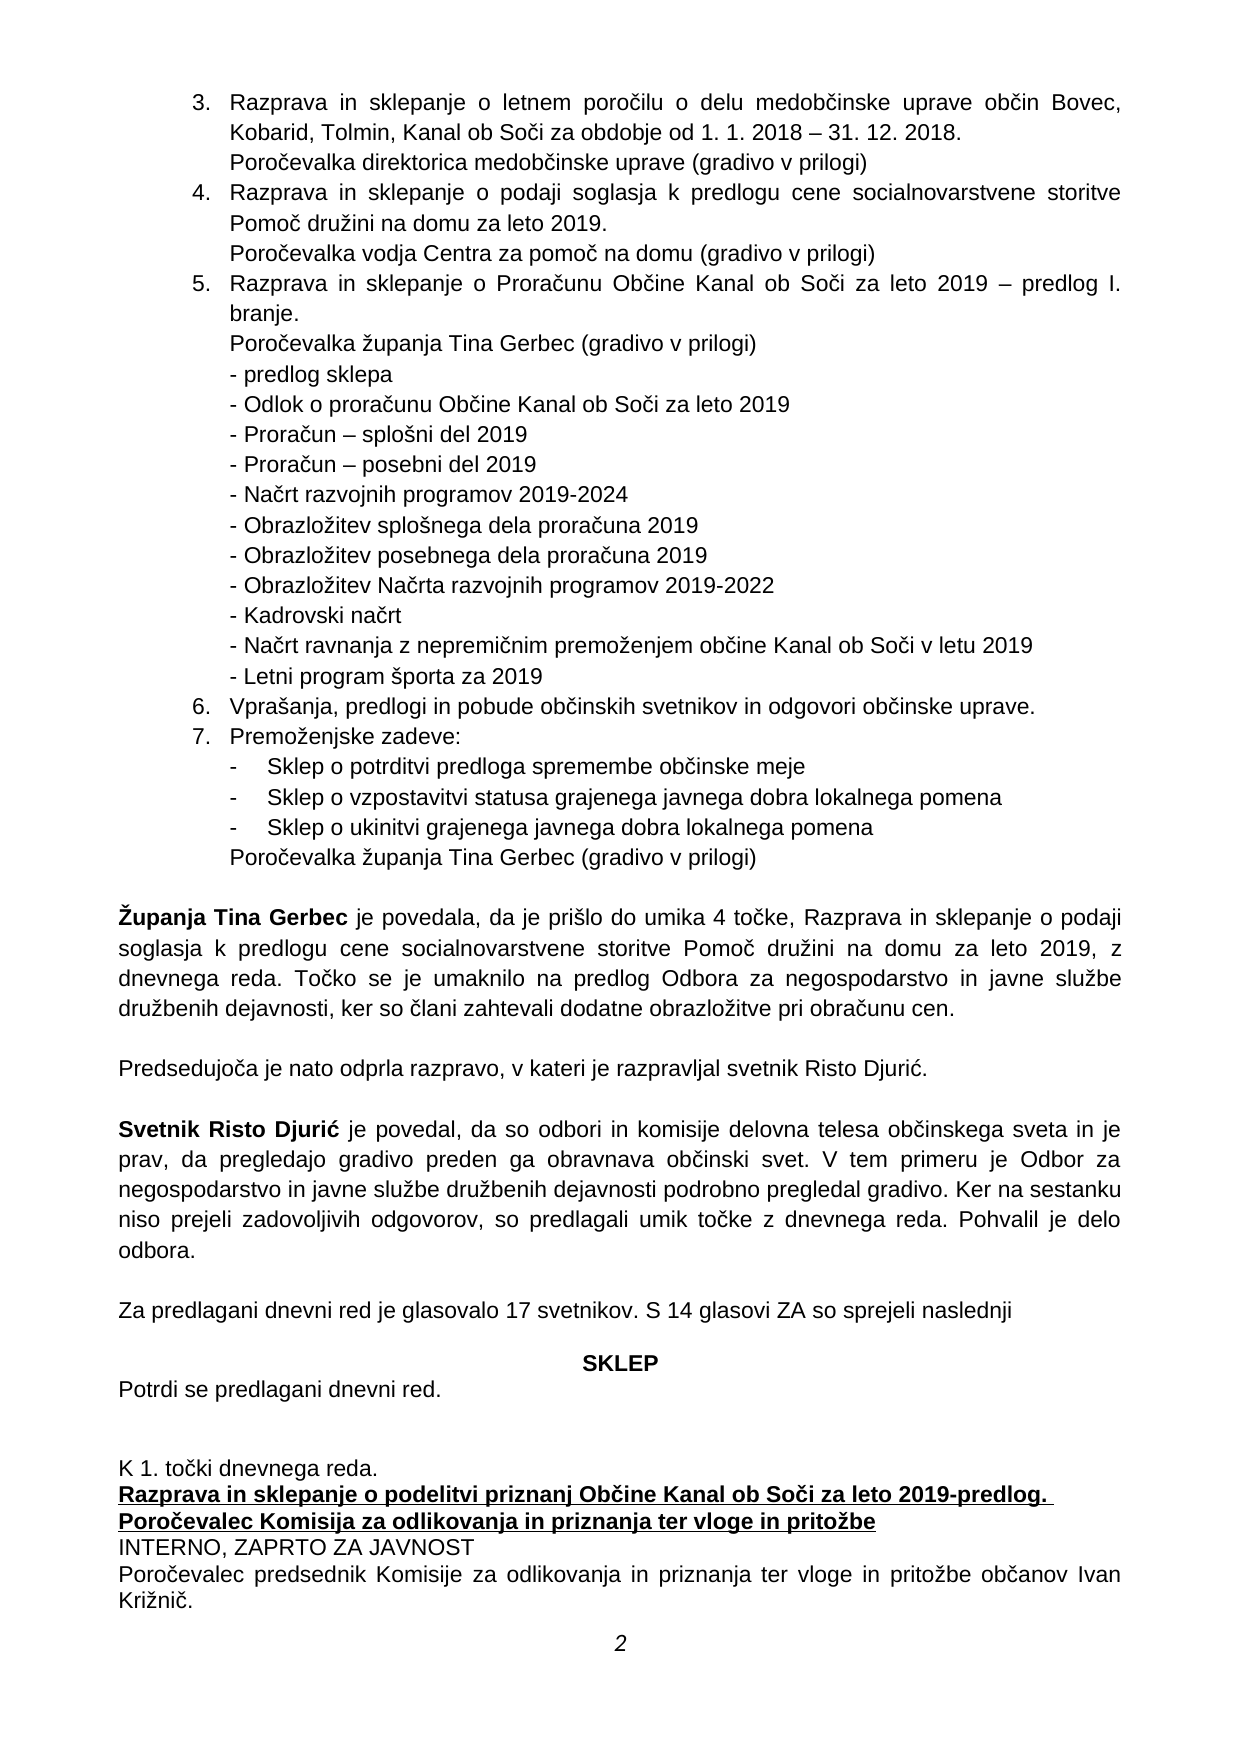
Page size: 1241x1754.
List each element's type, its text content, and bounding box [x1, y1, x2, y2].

list Razprava in sklepanje o podaji soglasja k predlogu cene socialnovarstvene storitve Pomoč družini na domu za leto 2019. [192, 179, 1122, 236]
text Potrdi se predlagani dnevni red. [118, 1376, 1122, 1402]
list Razprava in sklepanje o Proračunu Občine Kanal ob Soči za leto 2019 – predlog I. branje. [192, 270, 1122, 326]
text - Načrt razvojnih programov 2019-2024 - Obrazložitev splošnega dela proračuna 2019 - Obrazložitev posebnega dela proračuna 2019 [229, 481, 1122, 568]
text - Obrazložitev Načrta razvojnih programov 2019-2022 - Kadrovski načrt - Načrt ravnanja z nepremičnim premoženjem občine Kanal ob Soči v letu 2019 [229, 572, 1122, 659]
text SKLEP [118, 1350, 1122, 1376]
list Sklep o potrditvi predloga spremembe občinske meje [229, 753, 1122, 779]
list Premoženjske zadeve: [192, 723, 1122, 749]
text Svetnik Risto Djurić je povedal, da so odbori in komisije delovna telesa občinskega sveta in je prav, da pregledajo gradivo preden ga obravnava občinski svet. V tem primeru je Odbor za negospodarstvo in javne službe družbenih dejavnosti podrobno pregledal gradivo. Ker na sestanku niso prejeli zadovoljivih odgovorov, so predlagali umik točke z dnevnega reda. Pohvalil je delo odbora. [118, 1116, 1122, 1263]
text - predlog sklepa [229, 361, 1122, 387]
text - Odlok o proračunu Občine Kanal ob Soči za leto 2019 - Proračun – splošni del 2019 - Proračun – posebni del 2019 [229, 391, 1122, 477]
text Predsedujoča je nato odprla razpravo, v kateri je razpravljal svetnik Risto Djurić. [118, 1055, 1122, 1082]
text - Letni program športa za 2019 [229, 663, 1122, 689]
text Razprava in sklepanje o podelitvi priznanj Občine Kanal ob Soči za leto 2019-predlog. Poročevalec Komisija za odlikovanja in priznanja ter vloge in pritožbe [118, 1481, 1122, 1534]
text Poročevalka županja Tina Gerbec (gradivo v prilogi) [229, 330, 1122, 357]
list Vprašanja, predlogi in pobude občinskih svetnikov in odgovori občinske uprave. [192, 693, 1122, 719]
text K 1. točki dnevnega reda. [118, 1455, 1122, 1481]
text Poročevalka vodja Centra za pomoč na domu (gradivo v prilogi) [229, 240, 1122, 266]
text Poročevalka županja Tina Gerbec (gradivo v prilogi) [229, 844, 1122, 870]
list Sklep o ukinitvi grajenega javnega dobra lokalnega pomena [229, 814, 1122, 840]
text INTERNO, ZAPRTO ZA JAVNOST [118, 1534, 1122, 1561]
text Županja Tina Gerbec je povedala, da je prišlo do umika 4 točke, Razprava in sklepanje o podaji soglasja k predlogu cene socialnovarstvene storitve Pomoč družini na domu za leto 2019, z dnevnega reda. Točko se je umaknilo na predlog Odbora za negospodarstvo in javne službe družbenih dejavnosti, ker so člani zahtevali dodatne obrazložitve pri obračunu cen. [118, 904, 1122, 1021]
list Razprava in sklepanje o letnem poročilu o delu medobčinske uprave občin Bovec, Kobarid, Tolmin, Kanal ob Soči za obdobje od 1. 1. 2018 – 31. 12. 2018. [192, 89, 1122, 145]
text Poročevalka direktorica medobčinske uprave (gradivo v prilogi) [229, 149, 1122, 175]
text Za predlagani dnevni red je glasovalo 17 svetnikov. S 14 glasovi ZA so sprejeli naslednji [118, 1297, 1122, 1323]
text Poročevalec predsednik Komisije za odlikovanja in priznanja ter vloge in pritožbe občanov Ivan Križnič. [118, 1561, 1122, 1613]
list Sklep o vzpostavitvi statusa grajenega javnega dobra lokalnega pomena [229, 783, 1122, 810]
